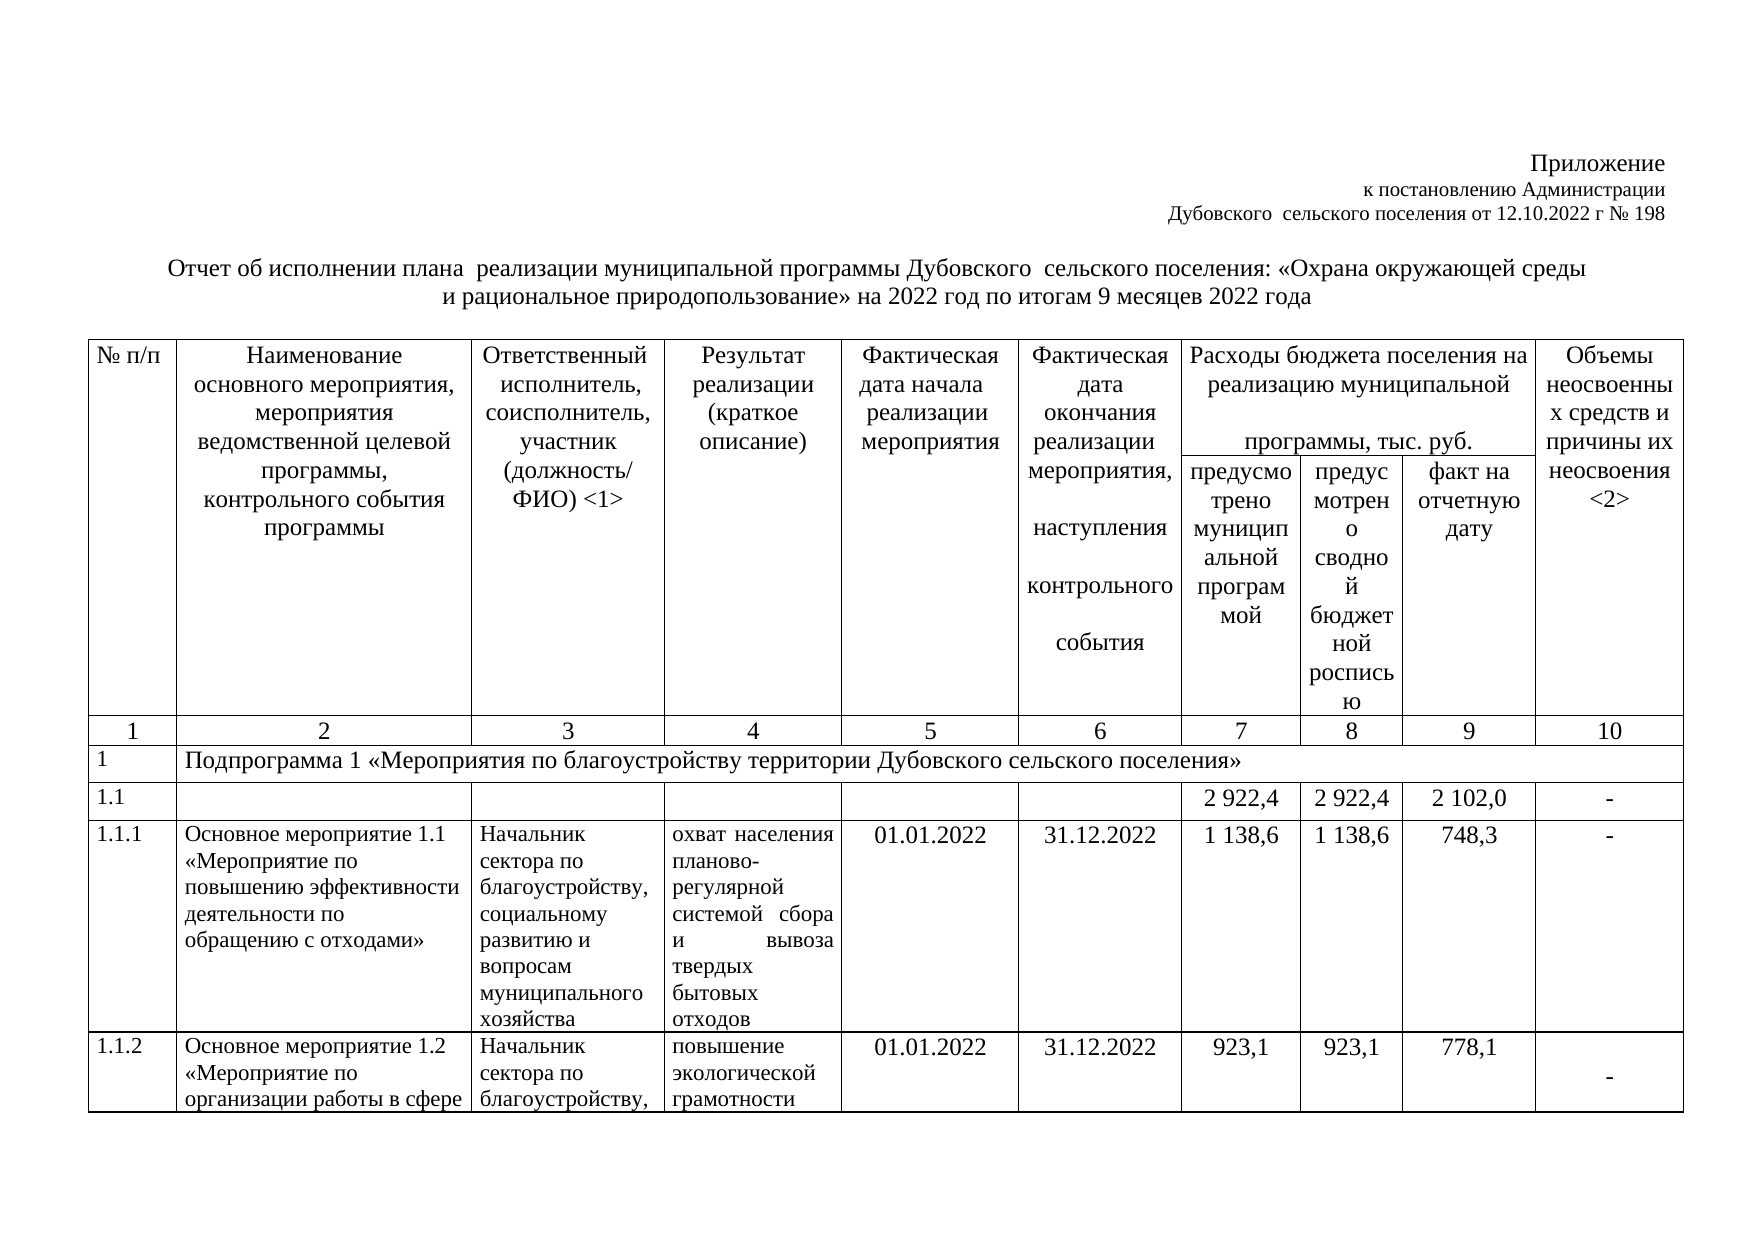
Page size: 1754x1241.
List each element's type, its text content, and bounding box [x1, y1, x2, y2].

text и рациональное природопользование» на 2022 год по итогам 9 месяцев 2022 года [89, 281, 1665, 310]
table_cell 1 138,6 [1182, 821, 1300, 1031]
table_cell 5 [842, 716, 1018, 744]
table_cell Начальник сектора по благоустройству, социальному развитию и вопросам муниципального хозяйства [472, 821, 664, 1031]
table_cell 6 [1019, 716, 1181, 744]
table_header Наименование основного мероприятия, мероприятия ведомственной целевой программы, контрольного события программы [177, 340, 471, 715]
text Приложение [89, 148, 1665, 176]
table_header № п/п [89, 340, 176, 715]
table_header Результат реализации (краткое описание) [665, 340, 841, 715]
table_header Фактическая дата начала реализации мероприятия [842, 340, 1018, 715]
table_cell факт на отчетную дату [1403, 456, 1535, 715]
table_cell 10 [1536, 716, 1683, 744]
table_cell 1.1.1 [89, 821, 176, 1031]
table_cell - [1536, 783, 1683, 819]
table_cell охват населения планово-регулярной системой сбора и вывоза твердых бытовых отходов [665, 821, 841, 1031]
table_cell 3 [472, 716, 664, 744]
table_cell 1.1.2 [89, 1033, 176, 1111]
table_cell 8 [1301, 716, 1402, 744]
table_cell Подпрограмма 1 «Мероприятия по благоустройству территории Дубовского сельского поселения» [177, 746, 1683, 782]
text к постановлению Администрации [89, 176, 1665, 201]
table_header Объемы неосвоенных средств и причины их неосвоения <2> [1536, 340, 1683, 715]
table_cell предусмотрено муниципальной программой [1182, 456, 1300, 715]
text Отчет об исполнении плана реализации муниципальной программы Дубовского сельского поселения: «Охрана окружающей среды [89, 253, 1665, 281]
table_header Фактическая дата окончания реализации мероприятия, наступления контрольного события [1019, 340, 1181, 715]
table_cell 923,1 [1301, 1033, 1402, 1111]
table_cell 7 [1182, 716, 1300, 744]
table_cell [842, 783, 1018, 819]
table_cell [1019, 783, 1181, 819]
table_cell 31.12.2022 [1019, 821, 1181, 1031]
table_cell [665, 783, 841, 819]
table_cell предусмотрено сводной бюджетной росписью [1301, 456, 1402, 715]
table_cell 2 922,4 [1301, 783, 1402, 819]
table_cell 1.1 [89, 783, 176, 819]
table_cell Основное мероприятие 1.1 «Мероприятие по повышению эффективности деятельности по обращению с отходами» [177, 821, 471, 1031]
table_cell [177, 1033, 471, 1111]
table_cell 4 [665, 716, 841, 744]
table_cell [472, 1033, 664, 1111]
text Дубовского сельского поселения от 12.10.2022 г № 198 [89, 201, 1665, 224]
table_cell 2 922,4 [1182, 783, 1300, 819]
table_cell [472, 783, 664, 819]
table_cell 778,1 [1403, 1033, 1535, 1111]
table_cell - [1536, 821, 1683, 1031]
table_cell 01.01.2022 [842, 821, 1018, 1031]
table_cell 748,3 [1403, 821, 1535, 1031]
table_cell 9 [1403, 716, 1535, 744]
table_cell 1 [89, 716, 176, 744]
table_cell 31.12.2022 [1019, 1033, 1181, 1111]
table_cell [177, 783, 471, 819]
table_header Ответственный исполнитель, соисполнитель, участник (должность/ ФИО) <1> [472, 340, 664, 715]
table_cell 01.01.2022 [842, 1033, 1018, 1111]
table_header Расходы бюджета поселения на реализацию муниципальной программы, тыс. руб. [1182, 340, 1535, 455]
table_cell 1 138,6 [1301, 821, 1402, 1031]
table_cell 2 102,0 [1403, 783, 1535, 819]
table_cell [665, 1033, 841, 1111]
table_cell - [1536, 1033, 1683, 1111]
table_cell 1 [89, 746, 176, 782]
table_cell 923,1 [1182, 1033, 1300, 1111]
table_cell 2 [177, 716, 471, 744]
